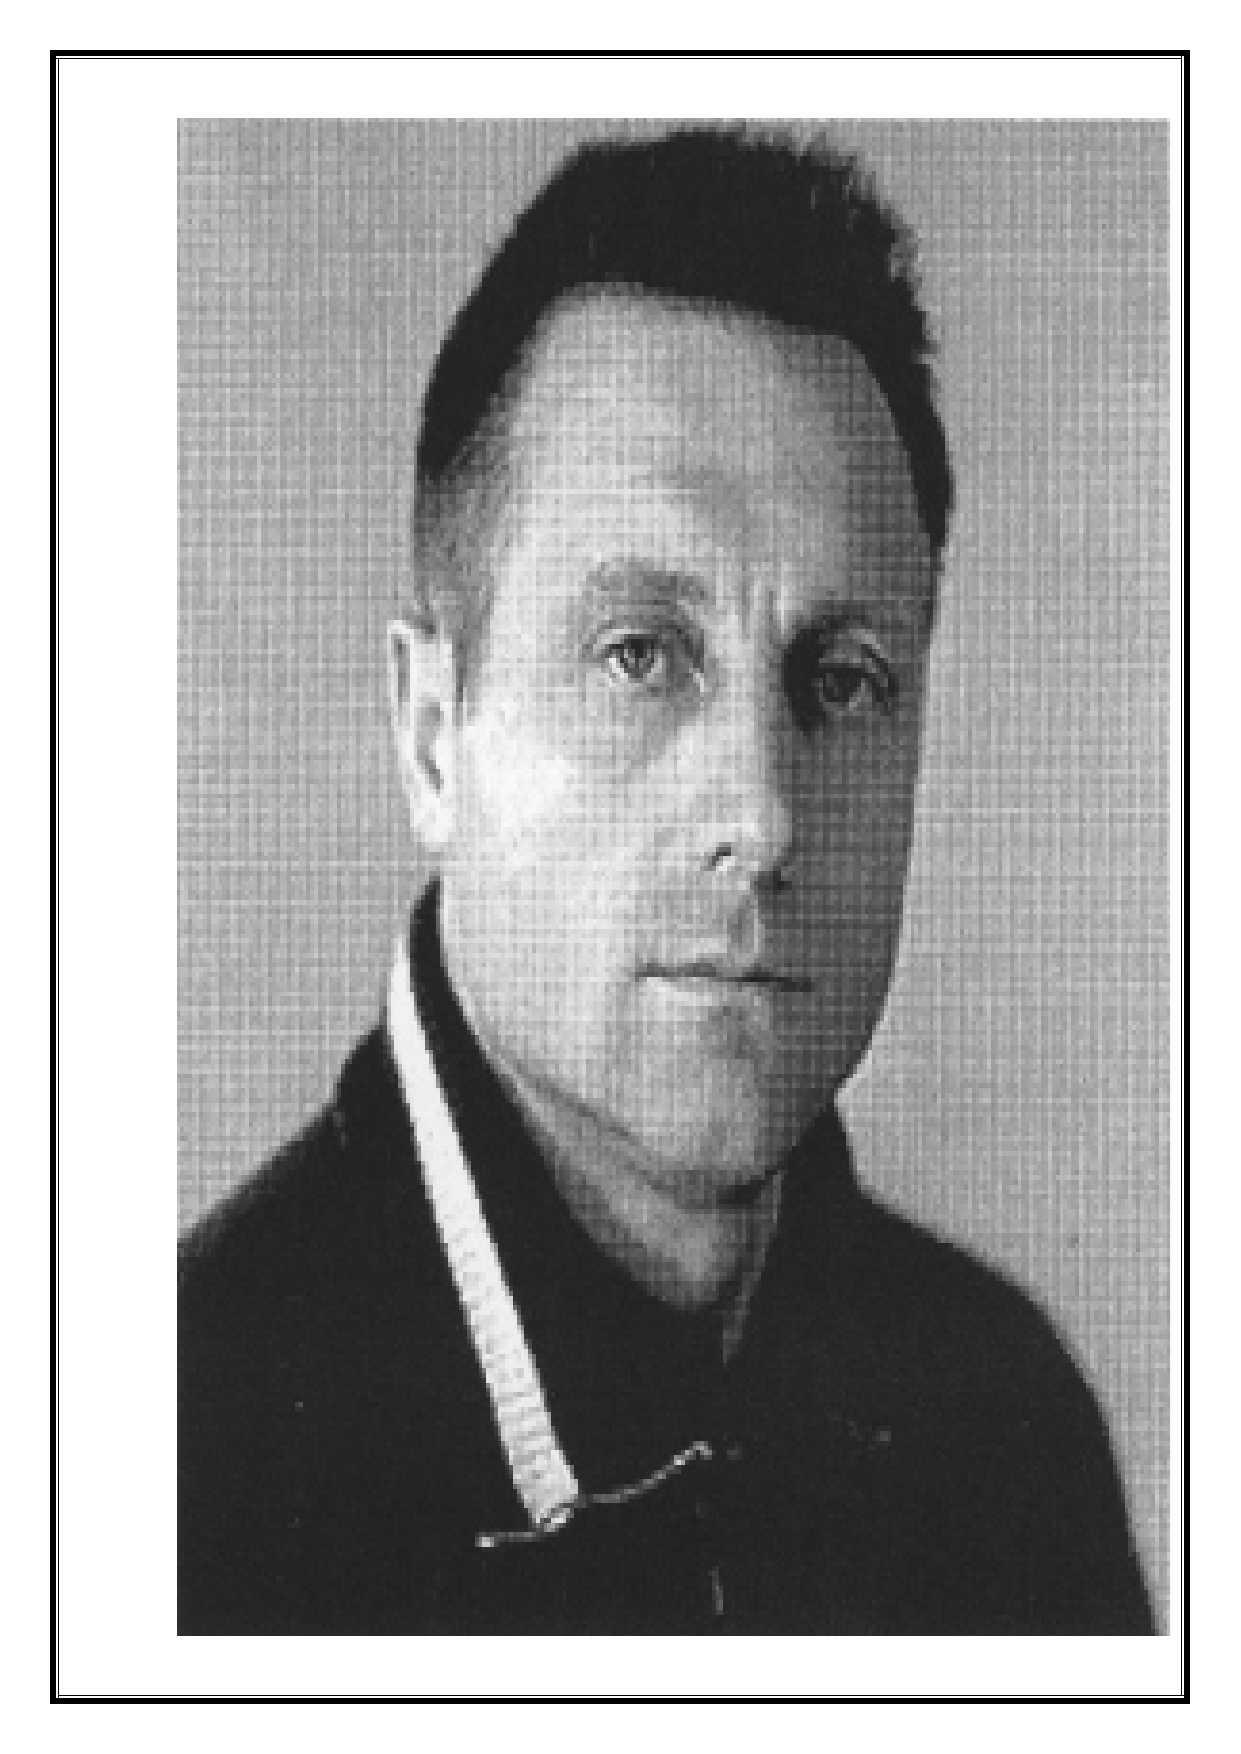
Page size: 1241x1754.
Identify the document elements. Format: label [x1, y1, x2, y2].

picture [177, 118, 1171, 1636]
